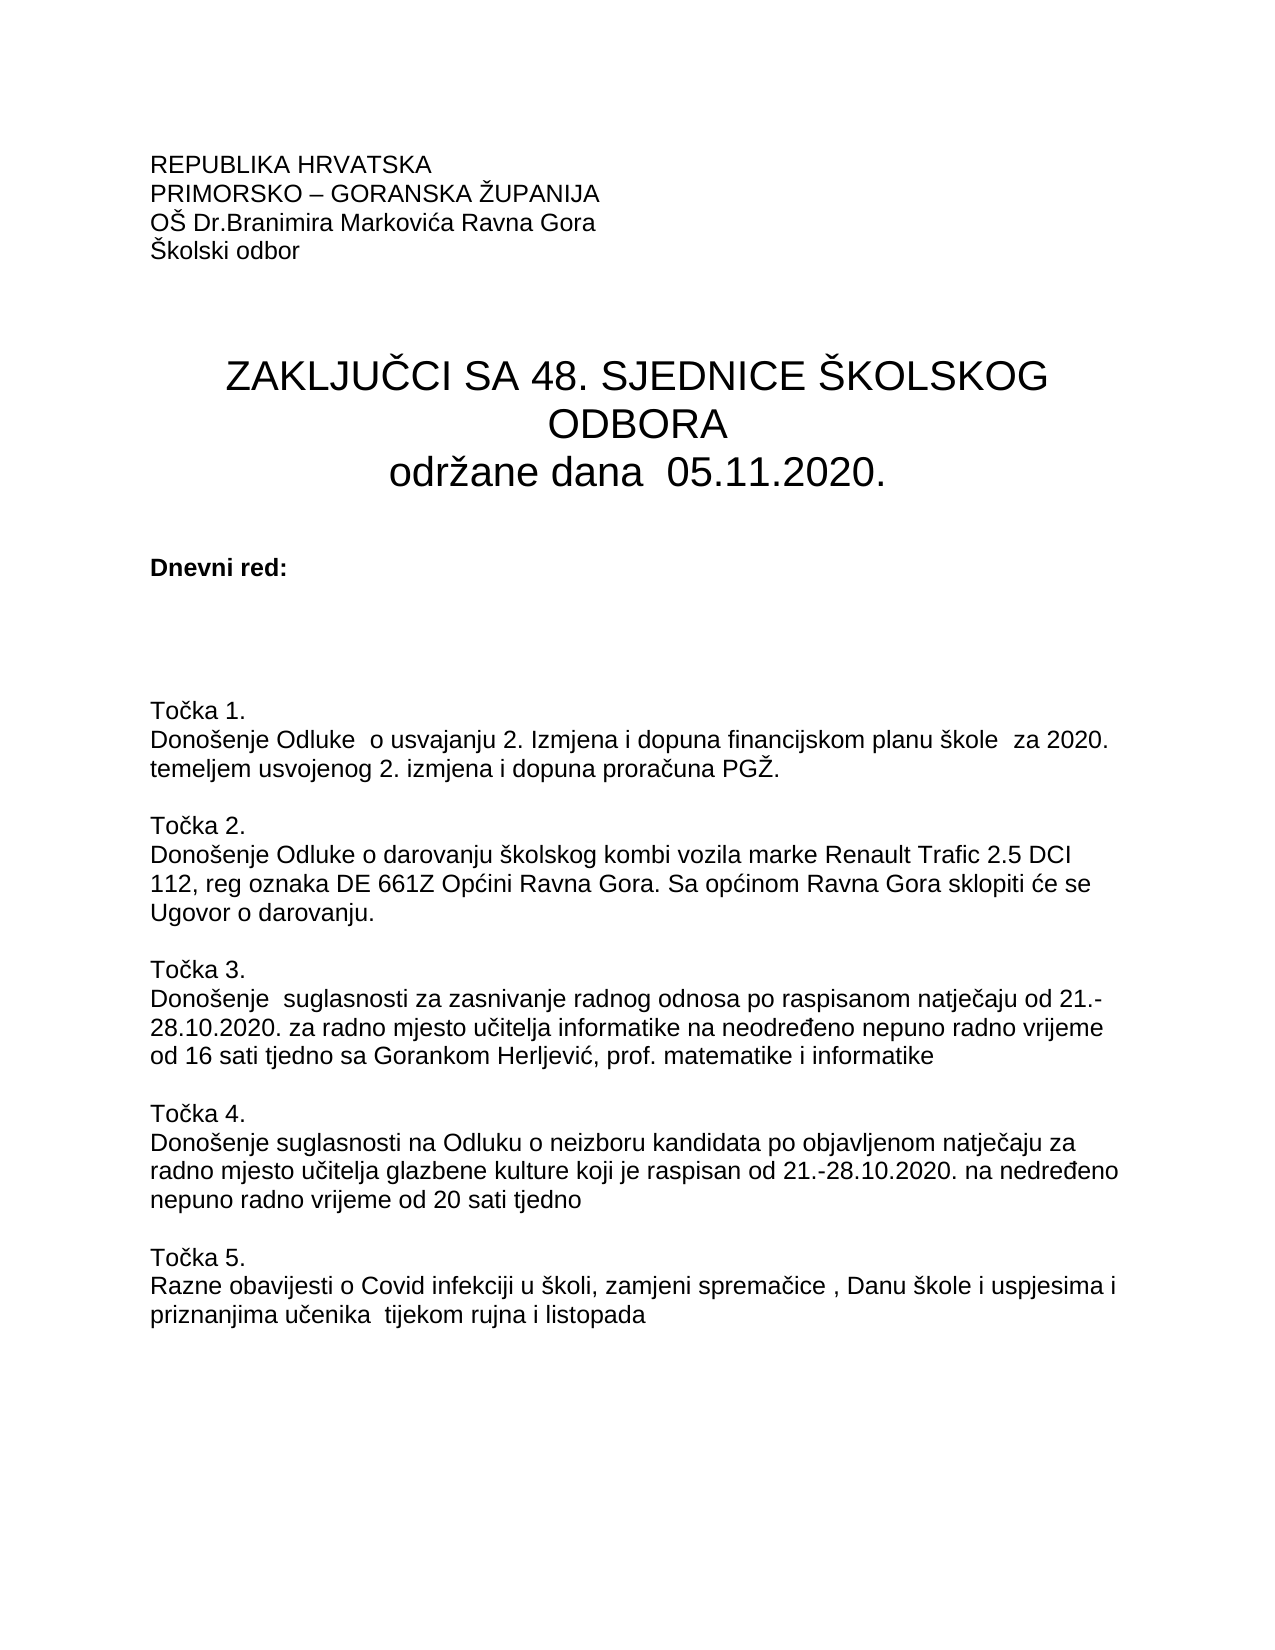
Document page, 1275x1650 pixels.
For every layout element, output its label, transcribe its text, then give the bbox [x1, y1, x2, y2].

text Donošenje Odluke o usvajanju 2. Izmjena i dopuna financijskom planu škole za 2020. temeljem usvojenog 2. izmjena i dopuna proračuna PGŽ. [150, 725, 1125, 782]
text Donošenje suglasnosti za zasnivanje radnog odnosa po raspisanom natječaju od 21.-28.10.2020. za radno mjesto učitelja informatike na neodređeno nepuno radno vrijeme od 16 sati tjedno sa Gorankom Herljević, prof. matematike i informatike [150, 984, 1125, 1070]
text Točka 4. [150, 1099, 1125, 1127]
text PRIMORSKO – GORANSKA ŽUPANIJA [150, 179, 1125, 207]
text održane dana 05.11.2020. [150, 447, 1125, 495]
text Točka 2. [150, 811, 1125, 840]
text Donošenje suglasnosti na Odluku o neizboru kandidata po objavljenom natječaju za radno mjesto učitelja glazbene kulture koji je raspisan od 21.-28.10.2020. na nedređeno nepuno radno vrijeme od 20 sati tjedno [150, 1127, 1125, 1214]
text ZAKLJUČCI SA 48. SJEDNICE ŠKOLSKOG ODBORA [150, 351, 1125, 447]
text REPUBLIKA HRVATSKA [150, 150, 1125, 179]
text Dnevni red: [150, 552, 1125, 581]
text Razne obavijesti o Covid infekciji u školi, zamjeni spremačice , Danu škole i uspjesima i priznanjima učenika tijekom rujna i listopada [150, 1271, 1125, 1329]
text Točka 3. [150, 955, 1125, 984]
text Točka 1. [150, 696, 1125, 725]
text Donošenje Odluke o darovanju školskog kombi vozila marke Renault Trafic 2.5 DCI 112, reg oznaka DE 661Z Općini Ravna Gora. Sa općinom Ravna Gora sklopiti će se Ugovor o darovanju. [150, 840, 1125, 926]
text Školski odbor [150, 236, 1125, 265]
text OŠ Dr.Branimira Markovića Ravna Gora [150, 207, 1125, 236]
text Točka 5. [150, 1242, 1125, 1271]
